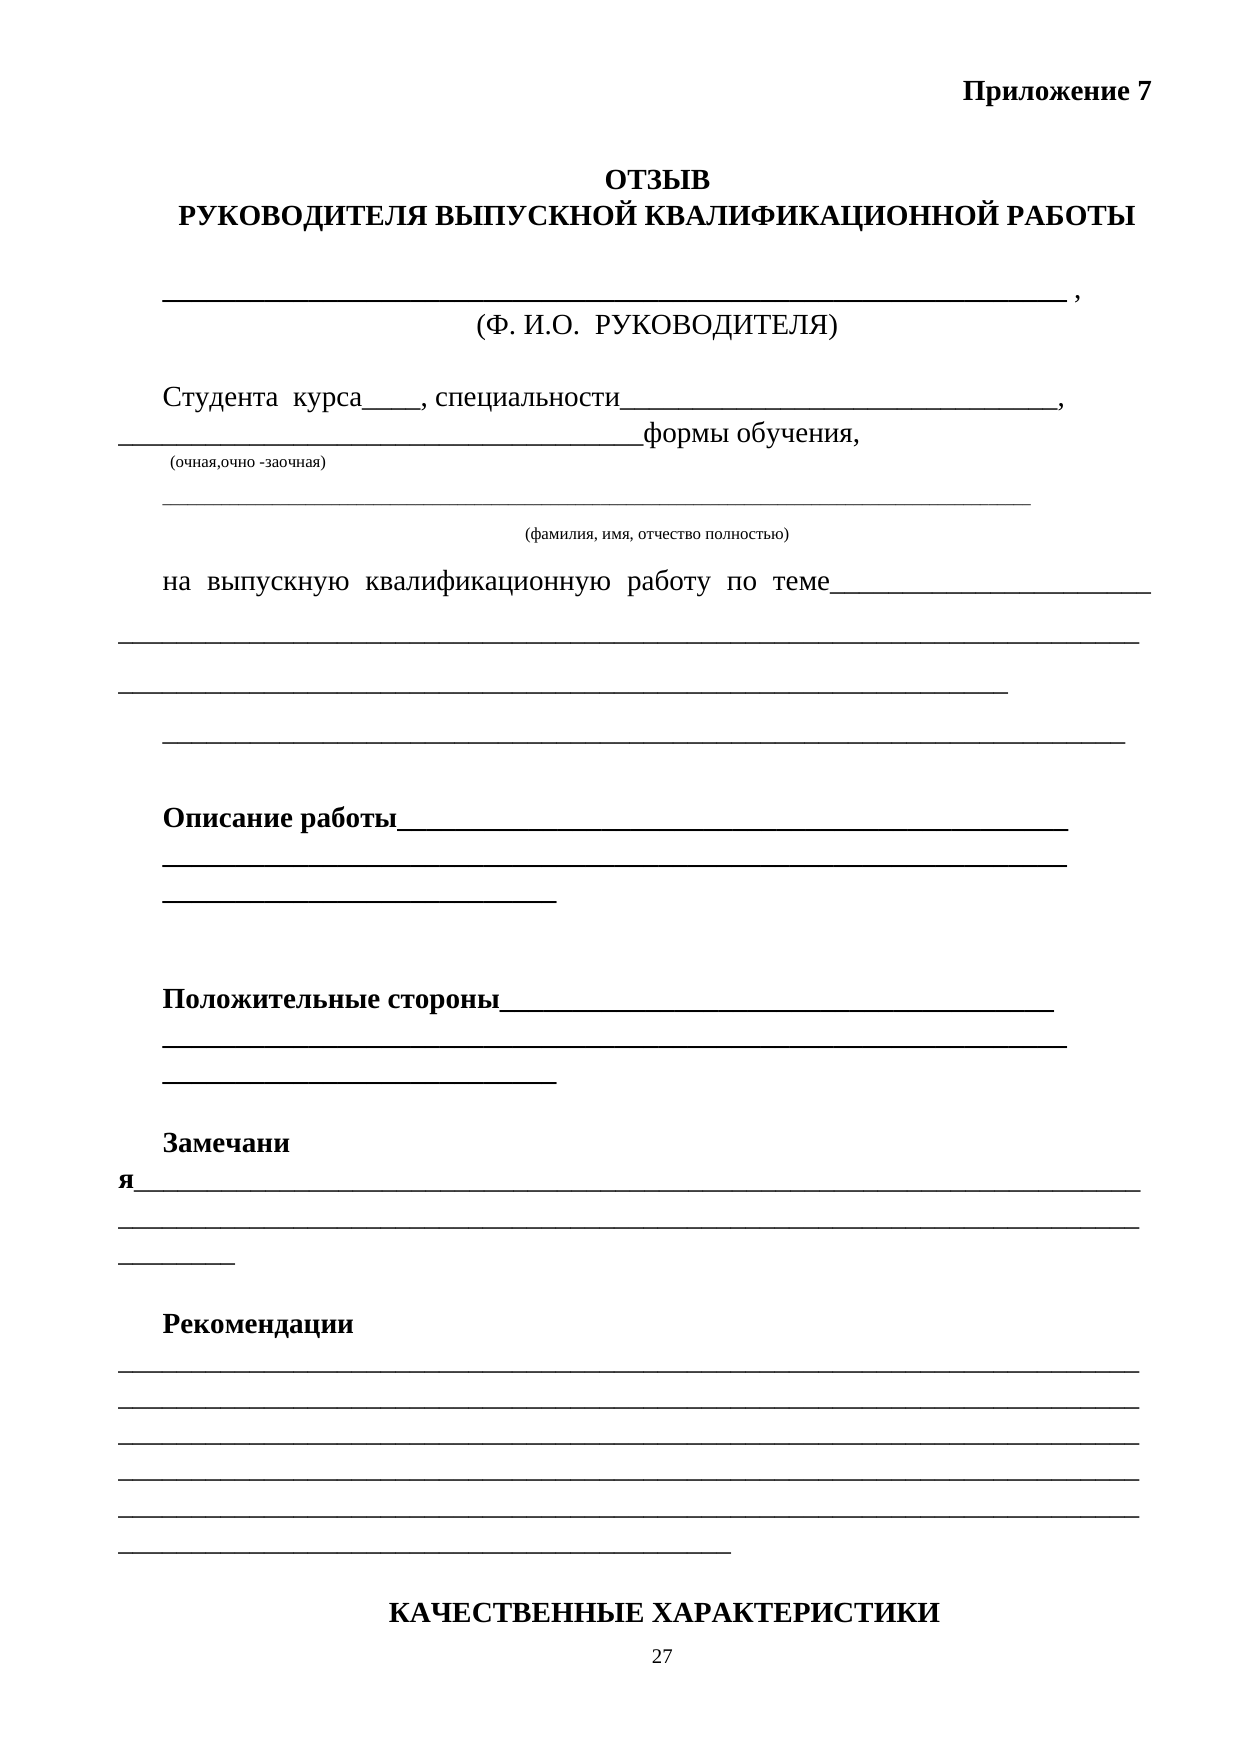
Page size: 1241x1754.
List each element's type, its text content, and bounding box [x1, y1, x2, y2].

text (очная,очно -заочная) [118, 452, 1152, 485]
text __________________________________________________________________ [118, 713, 1152, 747]
text на выпускную квалификационную работу по теме______________________ ___________________________________________________________________________________________________________________________________ [118, 563, 1152, 697]
text ОТЗЫВ [118, 162, 1152, 196]
text (фамилия, имя, отчество полностью) [118, 524, 1152, 557]
text Замечания___________________________________________________________________________________________________________________________________________________ [118, 1125, 1152, 1267]
text Студента курса____, специальности______________________________, ____________________________________формы обучения, [118, 379, 1152, 449]
text Положительные стороны______________________________________ [118, 981, 1152, 1014]
text _______________________________________________________________________________________________________ [118, 488, 1152, 521]
text Описание работы______________________________________________ [118, 800, 1152, 833]
text (Ф. И.О. РУКОВОДИТЕЛЯ) [118, 307, 1152, 341]
text Приложение 7 [118, 73, 1152, 107]
text Рекомендации ________________________________________________________________________________________________________________________________________________________________________________________________________________________________________________________________________________________________________________________________________________________________________________________________________ [118, 1306, 1152, 1556]
text ______________________________________________________________ [118, 836, 1152, 870]
text ______________________________________________________________ [118, 1017, 1152, 1050]
text ___________________________ [118, 1053, 1152, 1087]
text КАЧЕСТВЕННЫЕ ХАРАКТЕРИСТИКИ [118, 1595, 1152, 1629]
text РУКОВОДИТЕЛЯ ВЫПУСКНОЙ КВАЛИФИКАЦИОННОЙ РАБОТЫ [118, 198, 1152, 232]
text ___________________________ [118, 872, 1152, 906]
text ______________________________________________________________ , [118, 271, 1152, 304]
